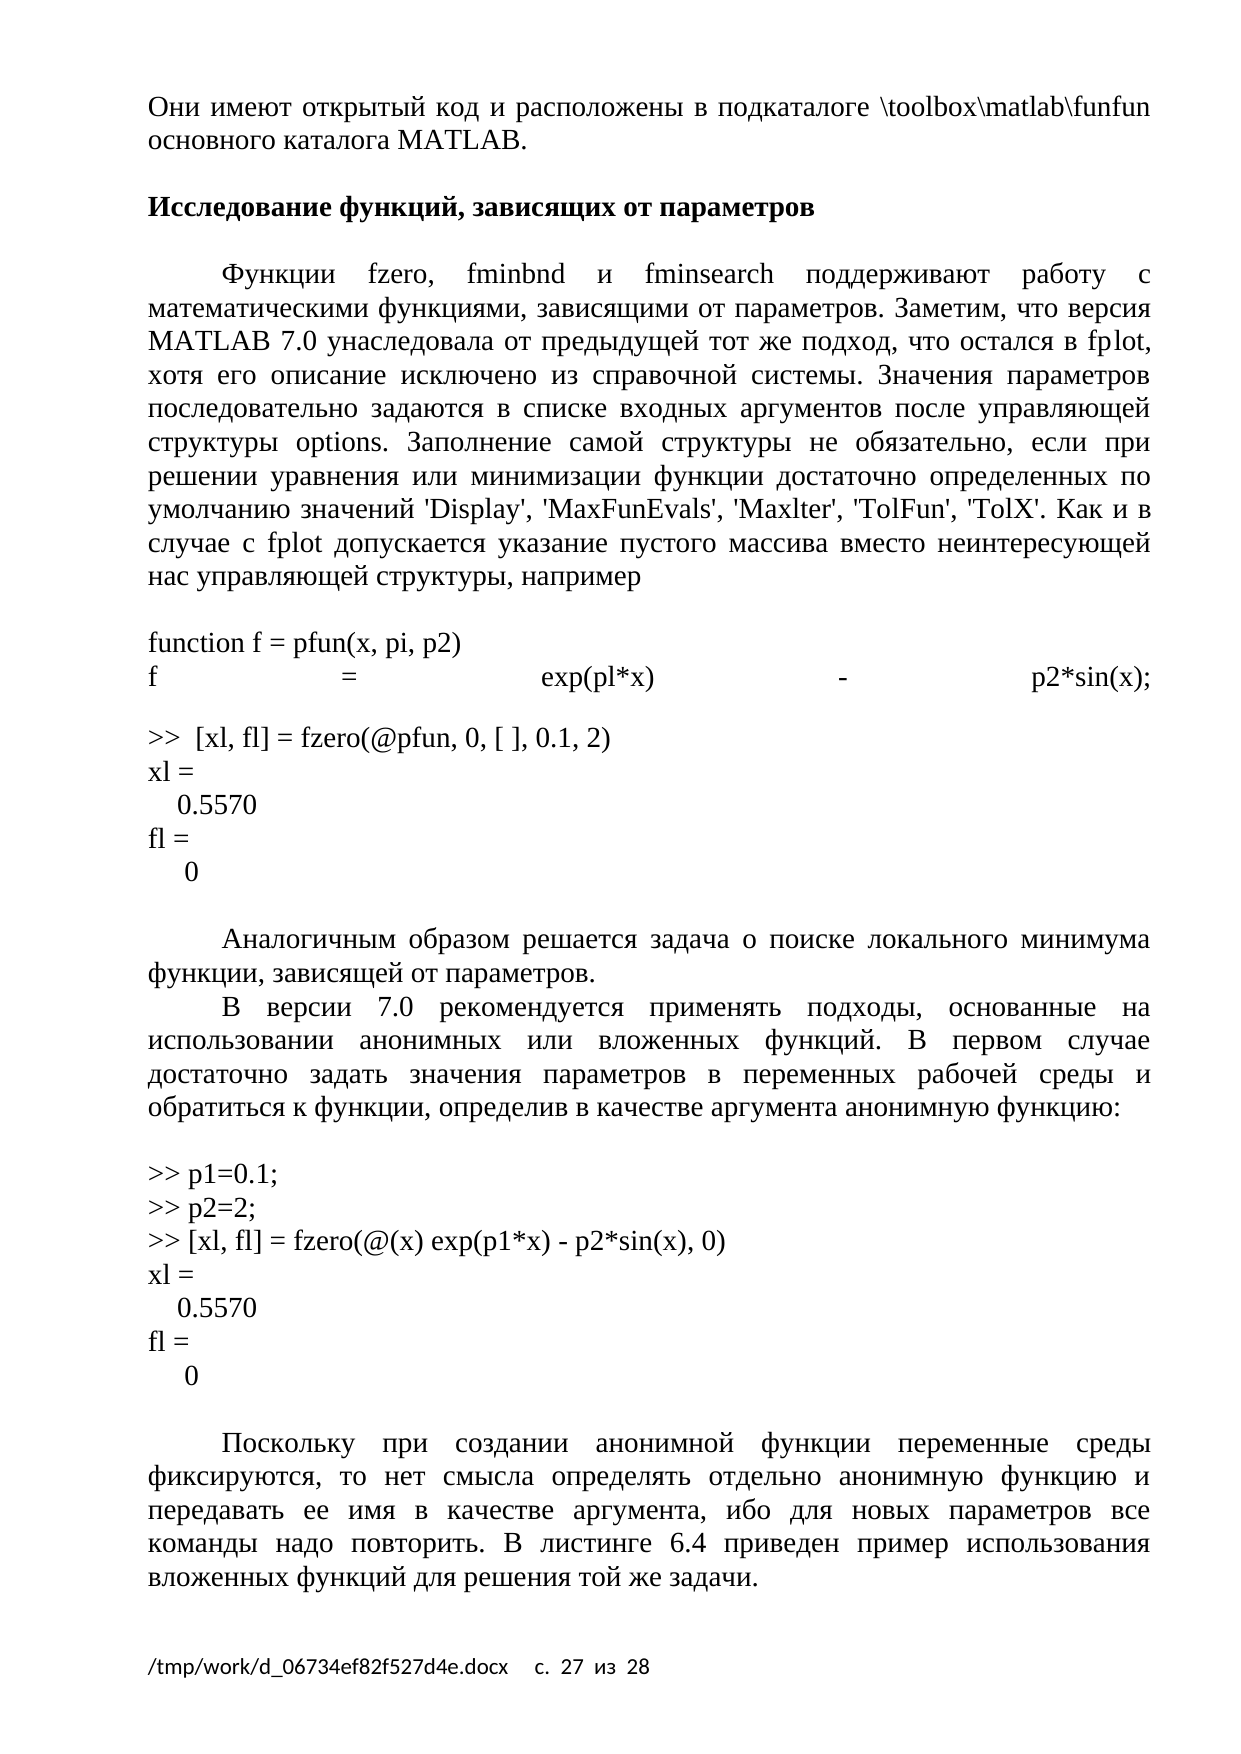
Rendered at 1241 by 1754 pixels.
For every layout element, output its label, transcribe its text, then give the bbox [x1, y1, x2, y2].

text xl = [148, 754, 1152, 787]
text >> p1=0.1; [148, 1156, 1152, 1190]
text >> [xl, fl] = fzero(@(x) exp(p1*x) - p2*sin(x), 0) [148, 1223, 1152, 1257]
text fl = [148, 1324, 1152, 1358]
text function f = pfun(x, pi, p2) [148, 625, 1152, 659]
text f = exp(pl*x) - p2*sin(x); [148, 659, 1152, 720]
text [148, 89, 1152, 156]
text 0 [148, 854, 1152, 888]
text >> p2=2; [148, 1190, 1152, 1223]
text Аналогичным образом решается задача о поиске локального минимума функции, зависящей от параметров. [148, 922, 1152, 989]
text Поскольку при создании анонимной функции переменные среды фиксируются, то нет смысла определять отдельно анонимную функцию и передавать ее имя в качестве аргумента, ибо для новых параметров все команды надо повторить. В листинге 6.4 приведен пример использования вложенных функций для решения той же задачи. [148, 1425, 1152, 1592]
text xl = [148, 1257, 1152, 1291]
text 0.5570 [148, 1291, 1152, 1324]
text >> [xl, fl] = fzero(@pfun, 0, [ ], 0.1, 2) [148, 720, 1152, 754]
text В версии 7.0 рекомендуется применять подходы, основанные на использовании анонимных или вложенных функций. В первом случае достаточно задать значения параметров в переменных рабочей среды и обратиться к функции, определив в качестве аргумента анонимную функцию: [148, 989, 1152, 1123]
text fl = [148, 821, 1152, 854]
text Исследование функций, зависящих от параметров [148, 189, 1152, 223]
text 0.5570 [148, 787, 1152, 821]
text Функции fzero, fminbnd и fminsearch поддерживают работу с математическими функциями, зависящими от параметров. Заметим, что версия MATLAB 7.0 унаследовала от предыдущей тот же подход, что остался в fplot, хотя его описание исключено из справочной системы. Значения параметров последовательно задаются в списке входных аргументов после управляющей структуры options. Заполнение самой структуры не обязательно, если при решении уравнения или минимизации функции достаточно определенных по умолчанию значений 'Display', 'MaxFunEvals', 'Maxlter', 'TolFun', 'TolX'. Как и в случае с fplot допускается указание пустого массива вместо неинтересующей нас управляющей структуры, например [148, 256, 1152, 592]
text 0 [148, 1358, 1152, 1391]
